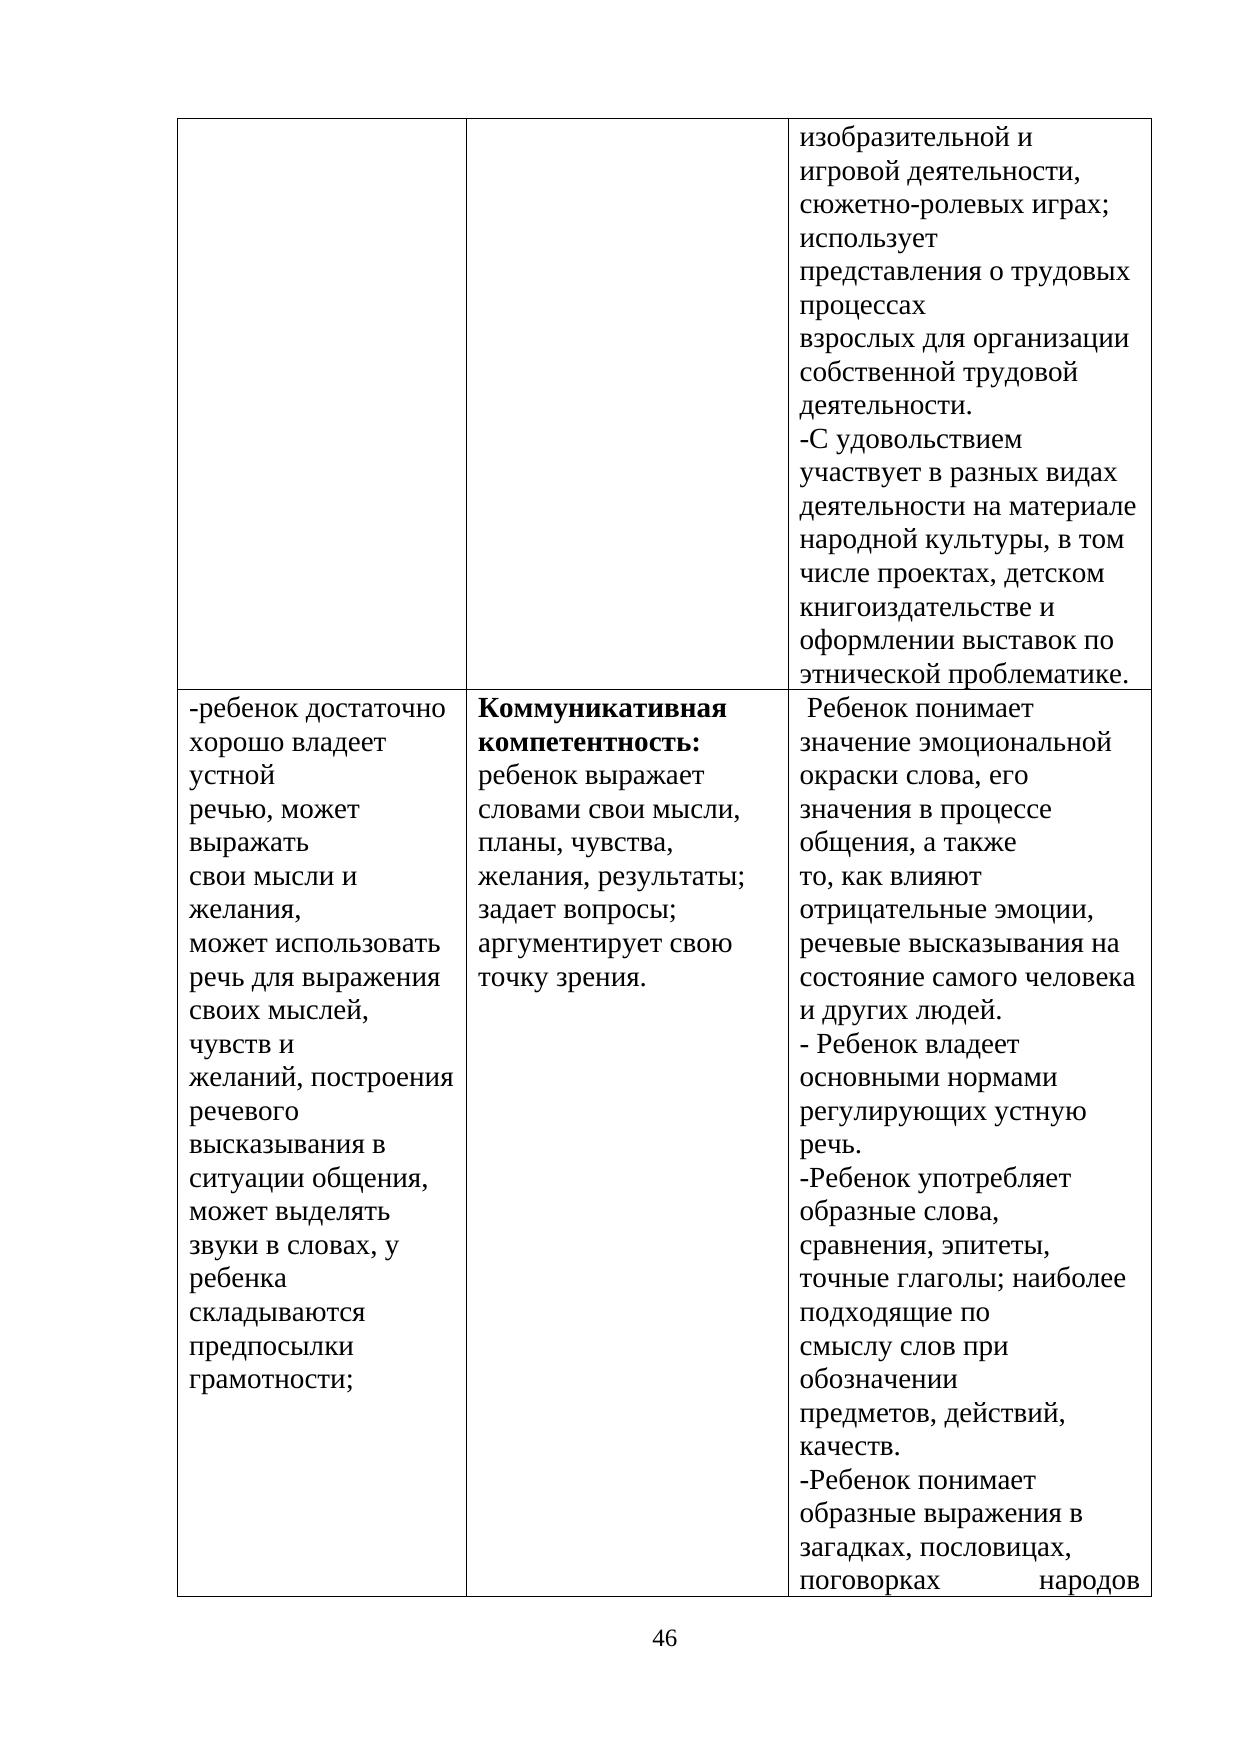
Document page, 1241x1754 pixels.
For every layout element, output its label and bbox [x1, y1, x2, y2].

table_cell [467, 690, 788, 1596]
table_cell [789, 690, 1151, 1596]
table_cell [467, 119, 788, 689]
table_cell [789, 119, 1151, 689]
table_cell [178, 690, 466, 1596]
table_cell [178, 119, 466, 689]
